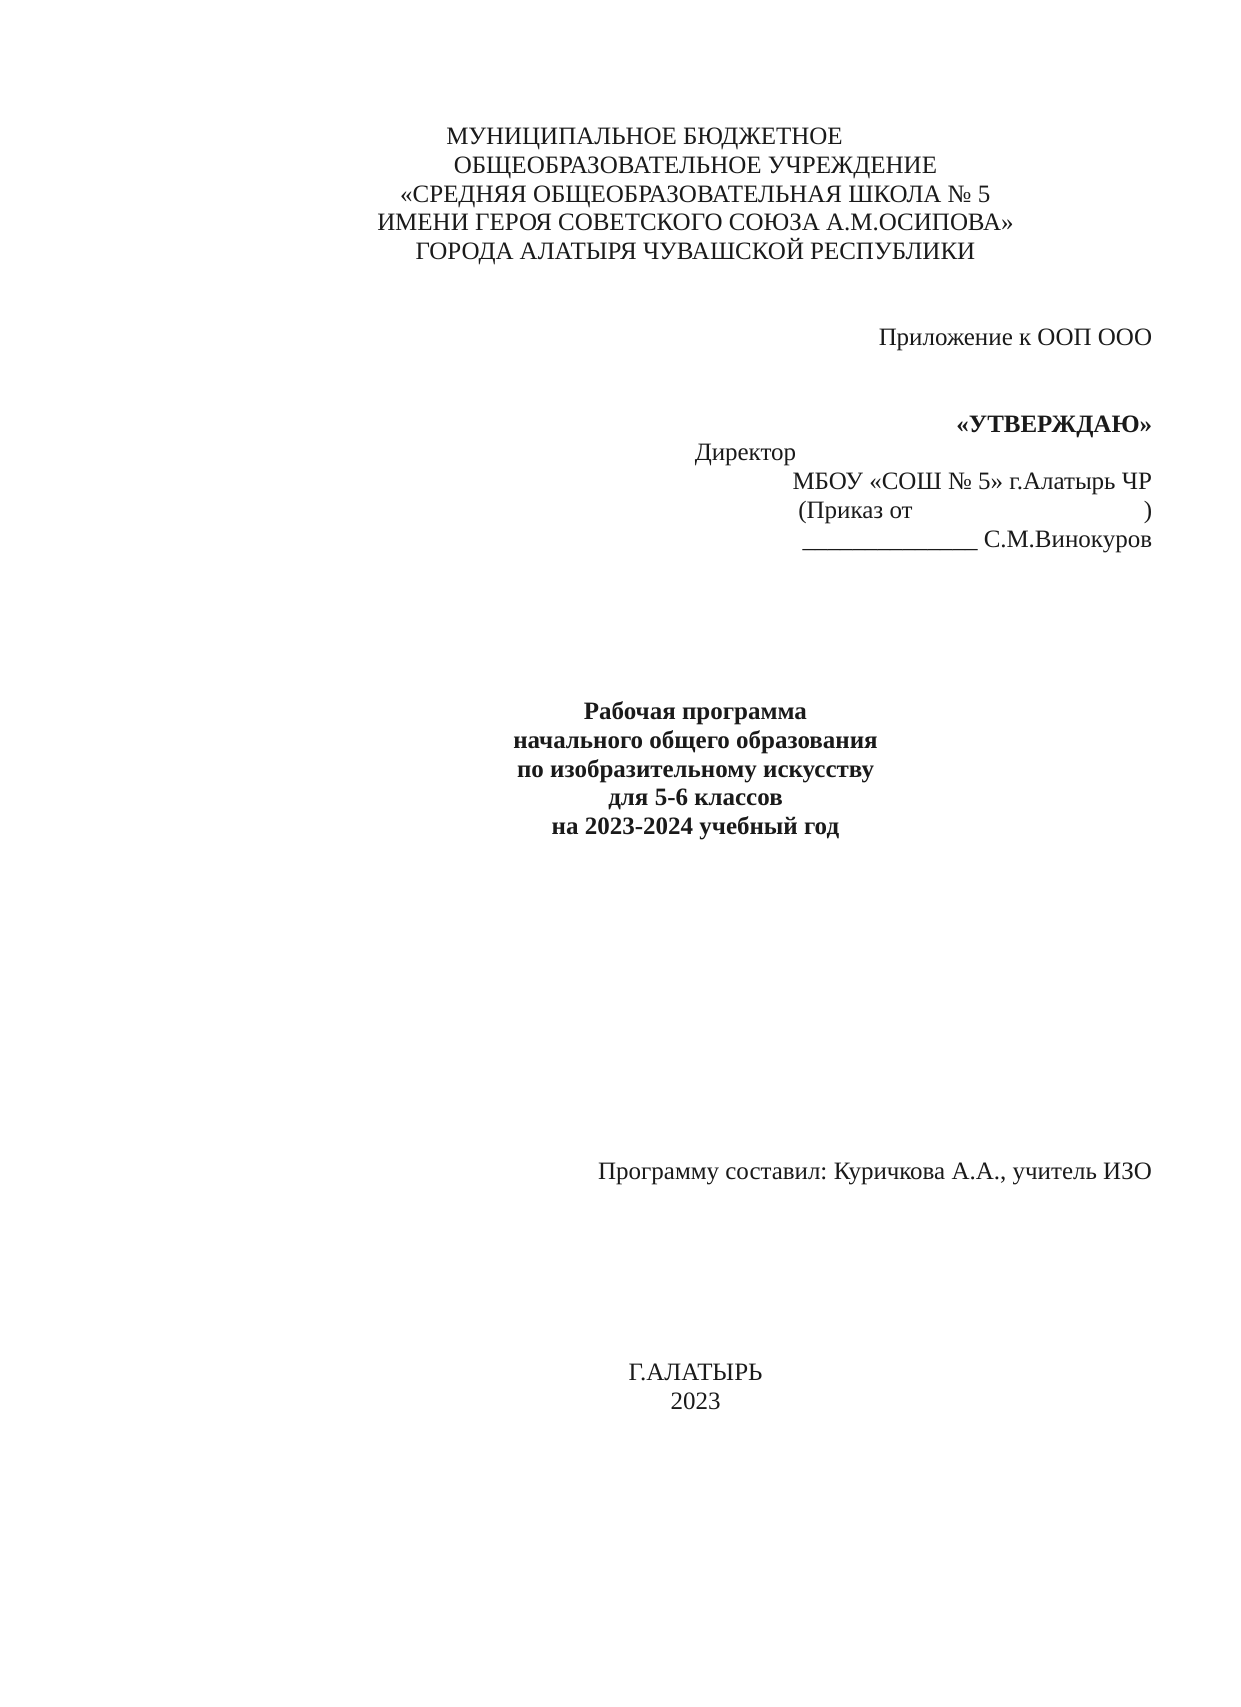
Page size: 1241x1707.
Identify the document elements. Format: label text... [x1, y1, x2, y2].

text Г.АЛАТЫРЬ [177, 1357, 1152, 1386]
text на 2023-2024 учебный год [177, 811, 1152, 840]
text начального общего образования [177, 725, 1152, 754]
text ОБЩЕОБРАЗОВАТЕЛЬНОЕ УЧРЕЖДЕНИЕ [177, 150, 1152, 179]
text МУНИЦИПАЛЬНОЕ БЮДЖЕТНОЕ [177, 121, 1152, 150]
text ИМЕНИ ГЕРОЯ СОВЕТСКОГО СОЮЗА А.М.ОСИПОВА» [177, 207, 1152, 236]
text Директор [177, 437, 1152, 466]
text МБОУ «СОШ № 5» г.Алатырь ЧР [177, 466, 1152, 495]
text Рабочая программа [177, 696, 1152, 725]
text (Приказ от ) [177, 495, 1152, 524]
text по изобразительному искусству [177, 754, 1152, 782]
text для 5-6 классов [177, 782, 1152, 811]
text Программу составил: Куричкова А.А., учитель ИЗО [177, 1156, 1152, 1185]
text «УТВЕРЖДАЮ» [177, 409, 1152, 437]
text ГОРОДА АЛАТЫРЯ ЧУВАШСКОЙ РЕСПУБЛИКИ [177, 236, 1152, 265]
text 2023 [177, 1386, 1152, 1415]
text ______________ С.М.Винокуров [177, 524, 1152, 552]
text Приложение к ООП ООО [177, 322, 1152, 351]
text «СРЕДНЯЯ ОБЩЕОБРАЗОВАТЕЛЬНАЯ ШКОЛА № 5 [177, 179, 1152, 207]
